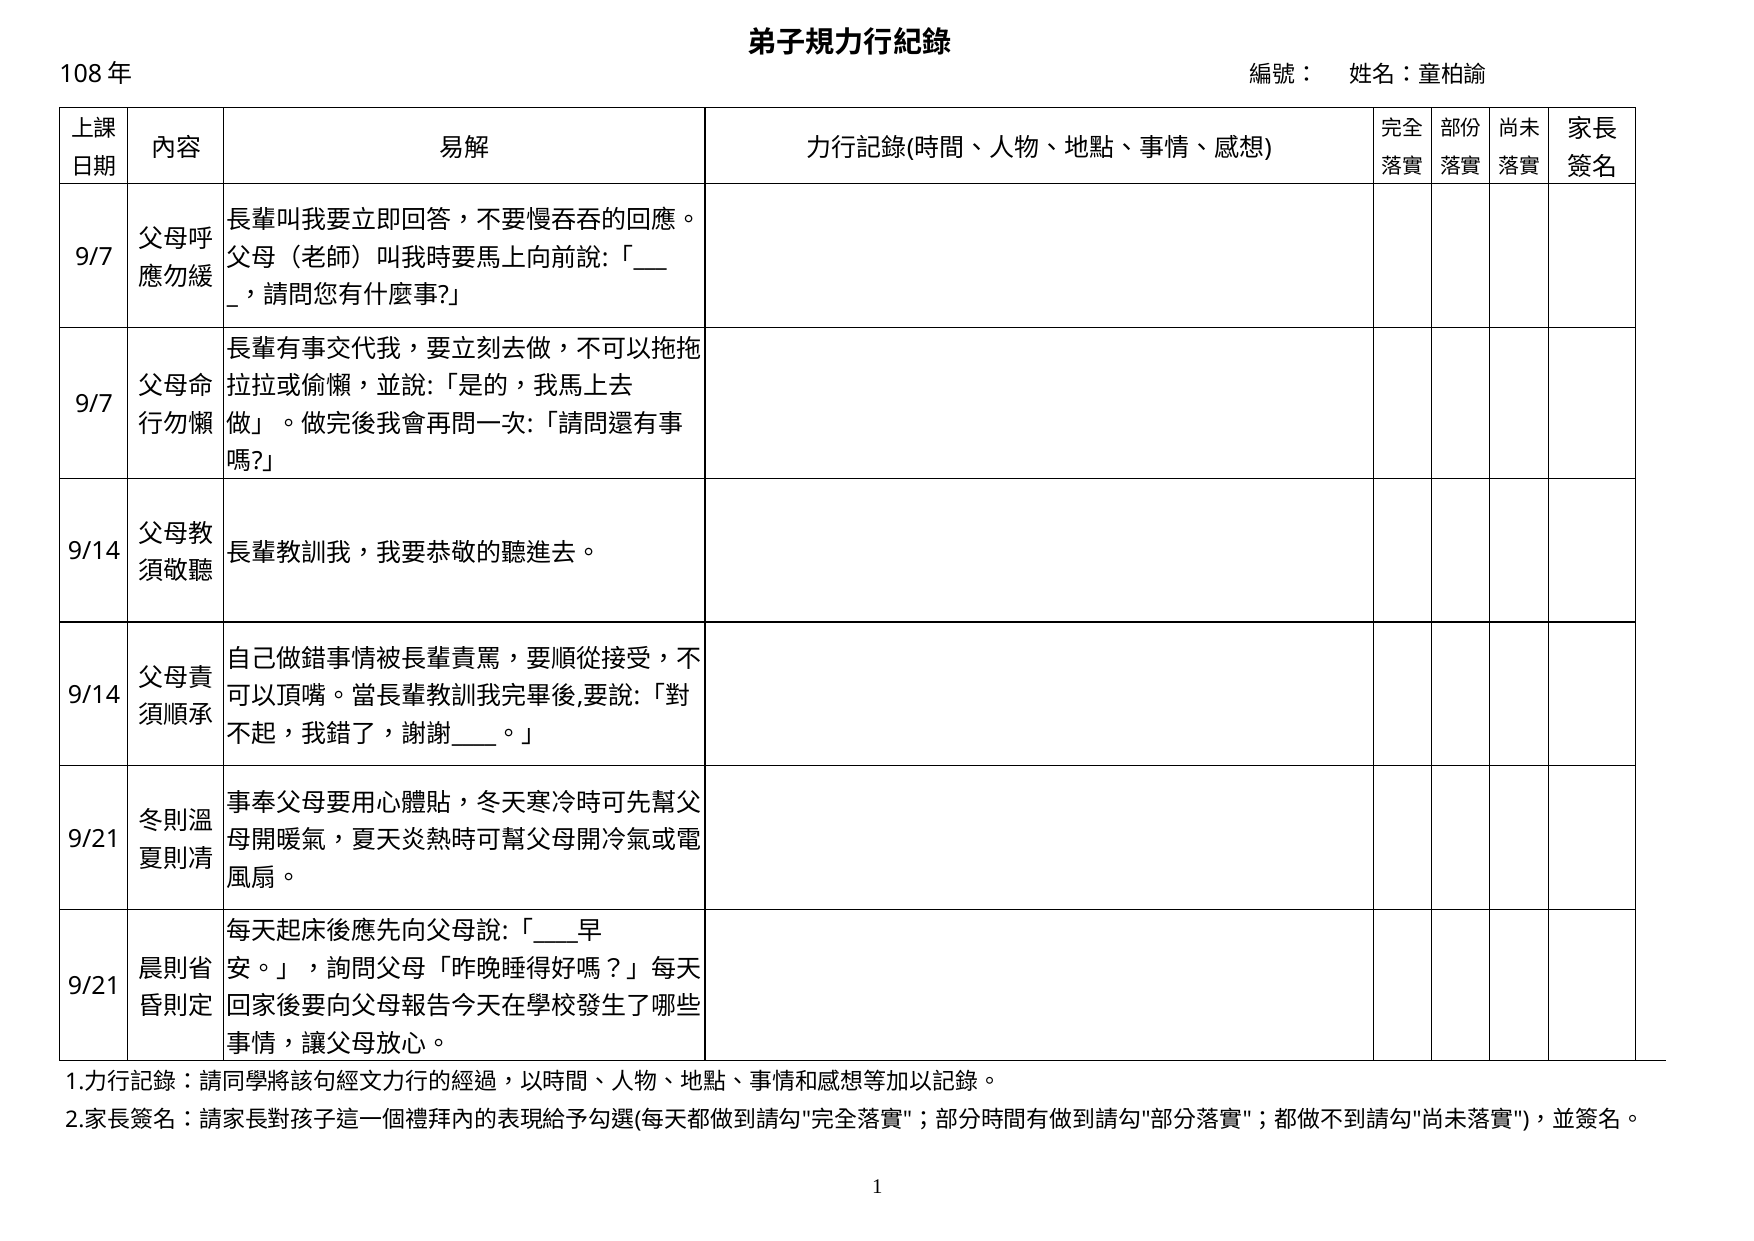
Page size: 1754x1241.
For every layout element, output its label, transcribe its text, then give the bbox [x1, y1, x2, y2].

table_header 內容 [128, 108, 223, 183]
table_cell 長輩教訓我，我要恭敬的聽進去。 [224, 479, 704, 621]
table_cell [1432, 479, 1489, 621]
table_cell [706, 184, 1373, 327]
table_cell [1374, 479, 1431, 621]
table_header 家長 簽名 [1549, 108, 1635, 183]
table_cell [1374, 184, 1431, 327]
table_cell 長輩叫我要立即回答，不要慢吞吞的回應。父母（老師）叫我時要馬上向前說:「____，請問您有什麼事?」 [224, 184, 704, 327]
table_cell 父母命 行勿懶 [128, 328, 223, 478]
table_header 上課日期 [60, 108, 127, 183]
table_cell [1374, 766, 1431, 909]
table_cell [1432, 910, 1489, 1060]
table_cell [706, 328, 1373, 478]
table_cell 冬則溫 夏則凊 [128, 766, 223, 909]
table_cell [1374, 910, 1431, 1060]
table_cell [1490, 766, 1548, 909]
table_cell [1549, 184, 1635, 327]
table_cell 父母責 須順承 [128, 623, 223, 765]
table_cell [1432, 766, 1489, 909]
table_cell 父母呼 應勿緩 [128, 184, 223, 327]
table_cell [706, 910, 1373, 1060]
table_cell 9/14 [60, 623, 127, 765]
table_header 易解 [224, 108, 704, 183]
table_cell [1549, 766, 1635, 909]
table_header 部份落實 [1432, 108, 1489, 183]
table_cell [1549, 623, 1635, 765]
table_cell [706, 479, 1373, 621]
table_header 力行記錄(時間、人物、地點、事情、感想) [706, 108, 1373, 183]
table_cell 9/7 [60, 184, 127, 327]
table_cell [1549, 910, 1635, 1060]
table_cell 9/21 [60, 766, 127, 909]
table_cell [706, 623, 1373, 765]
table_cell 父母教 須敬聽 [128, 479, 223, 621]
table_cell 9/14 [60, 479, 127, 621]
table_cell 事奉父母要用心體貼，冬天寒冷時可先幫父母開暖氣，夏天炎熱時可幫父母開冷氣或電風扇。 [224, 766, 704, 909]
table_cell 長輩有事交代我，要立刻去做，不可以拖拖拉拉或偷懶，並說:「是的，我馬上去做」。做完後我會再問一次:「請問還有事嗎?」 [224, 328, 704, 478]
table_cell [1374, 623, 1431, 765]
table_cell 9/7 [60, 328, 127, 478]
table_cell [62, 1061, 1666, 1136]
table_cell [1432, 184, 1489, 327]
table_cell [1490, 328, 1548, 478]
table_cell [1549, 479, 1635, 621]
table_header 完全落實 [1374, 108, 1431, 183]
table_cell [1549, 328, 1635, 478]
table_header 尚未落實 [1490, 108, 1548, 183]
table_cell 9/21 [60, 910, 127, 1060]
table_cell [1490, 479, 1548, 621]
table_cell 自己做錯事情被長輩責罵，要順從接受，不可以頂嘴。當長輩教訓我完畢後,要說:「對不起，我錯了，謝謝____。」 [224, 623, 704, 765]
table_cell [1432, 328, 1489, 478]
table_cell [706, 766, 1373, 909]
table_cell 每天起床後應先向父母說:「____早安。」，詢問父母「昨晚睡得好嗎？」每天回家後要向父母報告今天在學校發生了哪些事情，讓父母放心。 [224, 910, 704, 1060]
table_cell [1490, 623, 1548, 765]
table_cell 晨則省 昏則定 [128, 910, 223, 1060]
table_cell [1374, 328, 1431, 478]
table_cell [1432, 623, 1489, 765]
table_cell [1490, 184, 1548, 327]
table_cell [1490, 910, 1548, 1060]
